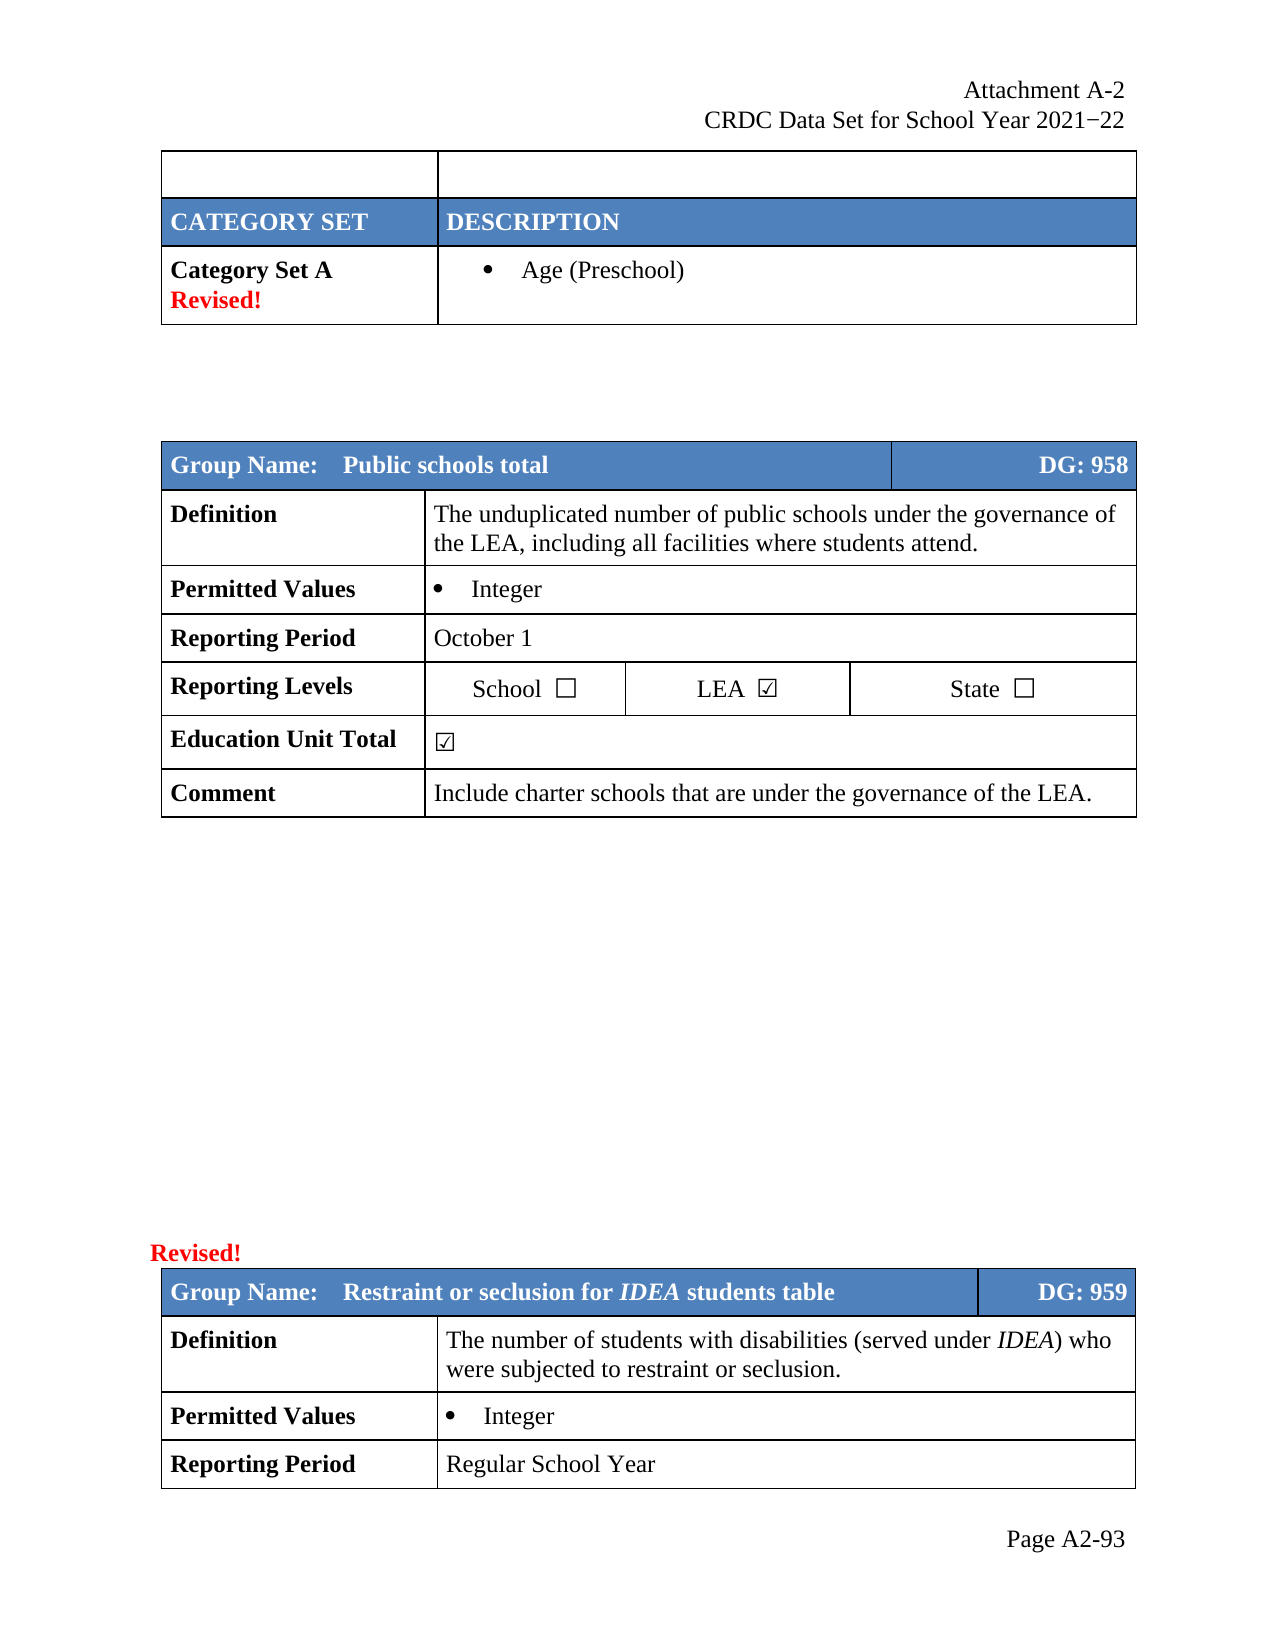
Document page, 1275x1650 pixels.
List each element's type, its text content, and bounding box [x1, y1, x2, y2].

table_cell Reporting Period [162, 615, 424, 661]
table_cell [439, 152, 1136, 197]
table_cell [162, 152, 437, 197]
table_cell Reporting Period [162, 1441, 437, 1488]
table_cell Definition [162, 1317, 437, 1391]
table_cell Integer [426, 566, 1136, 613]
text Revised! [150, 1238, 1125, 1266]
table_cell Integer [438, 1393, 1135, 1439]
table_header Group Name: Public schools total [162, 442, 891, 489]
table_cell Comment [162, 770, 424, 816]
table_cell Include charter schools that are under the governance of the LEA. [426, 770, 1136, 816]
table_cell Regular School Year [438, 1441, 1135, 1488]
table_header DG: 959 [979, 1269, 1135, 1315]
table_cell CATEGORY SET [162, 199, 437, 245]
table_cell State ⬜ [851, 663, 1136, 715]
table_cell School ⬜ [426, 663, 625, 715]
table_cell Permitted Values [162, 566, 424, 613]
table_cell The number of students with disabilities (served under IDEA) who were subjected to restraint or seclusion. [438, 1317, 1135, 1391]
table_cell DESCRIPTION [439, 199, 1136, 245]
table_header DG: 958 [892, 442, 1136, 489]
table_cell Permitted Values [162, 1393, 437, 1439]
table_cell LEA ☑ [626, 663, 849, 715]
table_cell Education Unit Total [162, 716, 424, 768]
table_header Group Name: Restraint or seclusion for IDEA students table [162, 1269, 977, 1315]
table_cell The unduplicated number of public schools under the governance of the LEA, including all facilities where students attend. [426, 491, 1136, 565]
table_cell Reporting Levels [162, 663, 424, 715]
table_cell Age (Preschool) [439, 247, 1136, 323]
table_cell Definition [162, 491, 424, 565]
table_cell ☑ [426, 716, 1136, 768]
table_cell October 1 [426, 615, 1136, 661]
table_cell Category Set A Revised! [162, 247, 437, 323]
